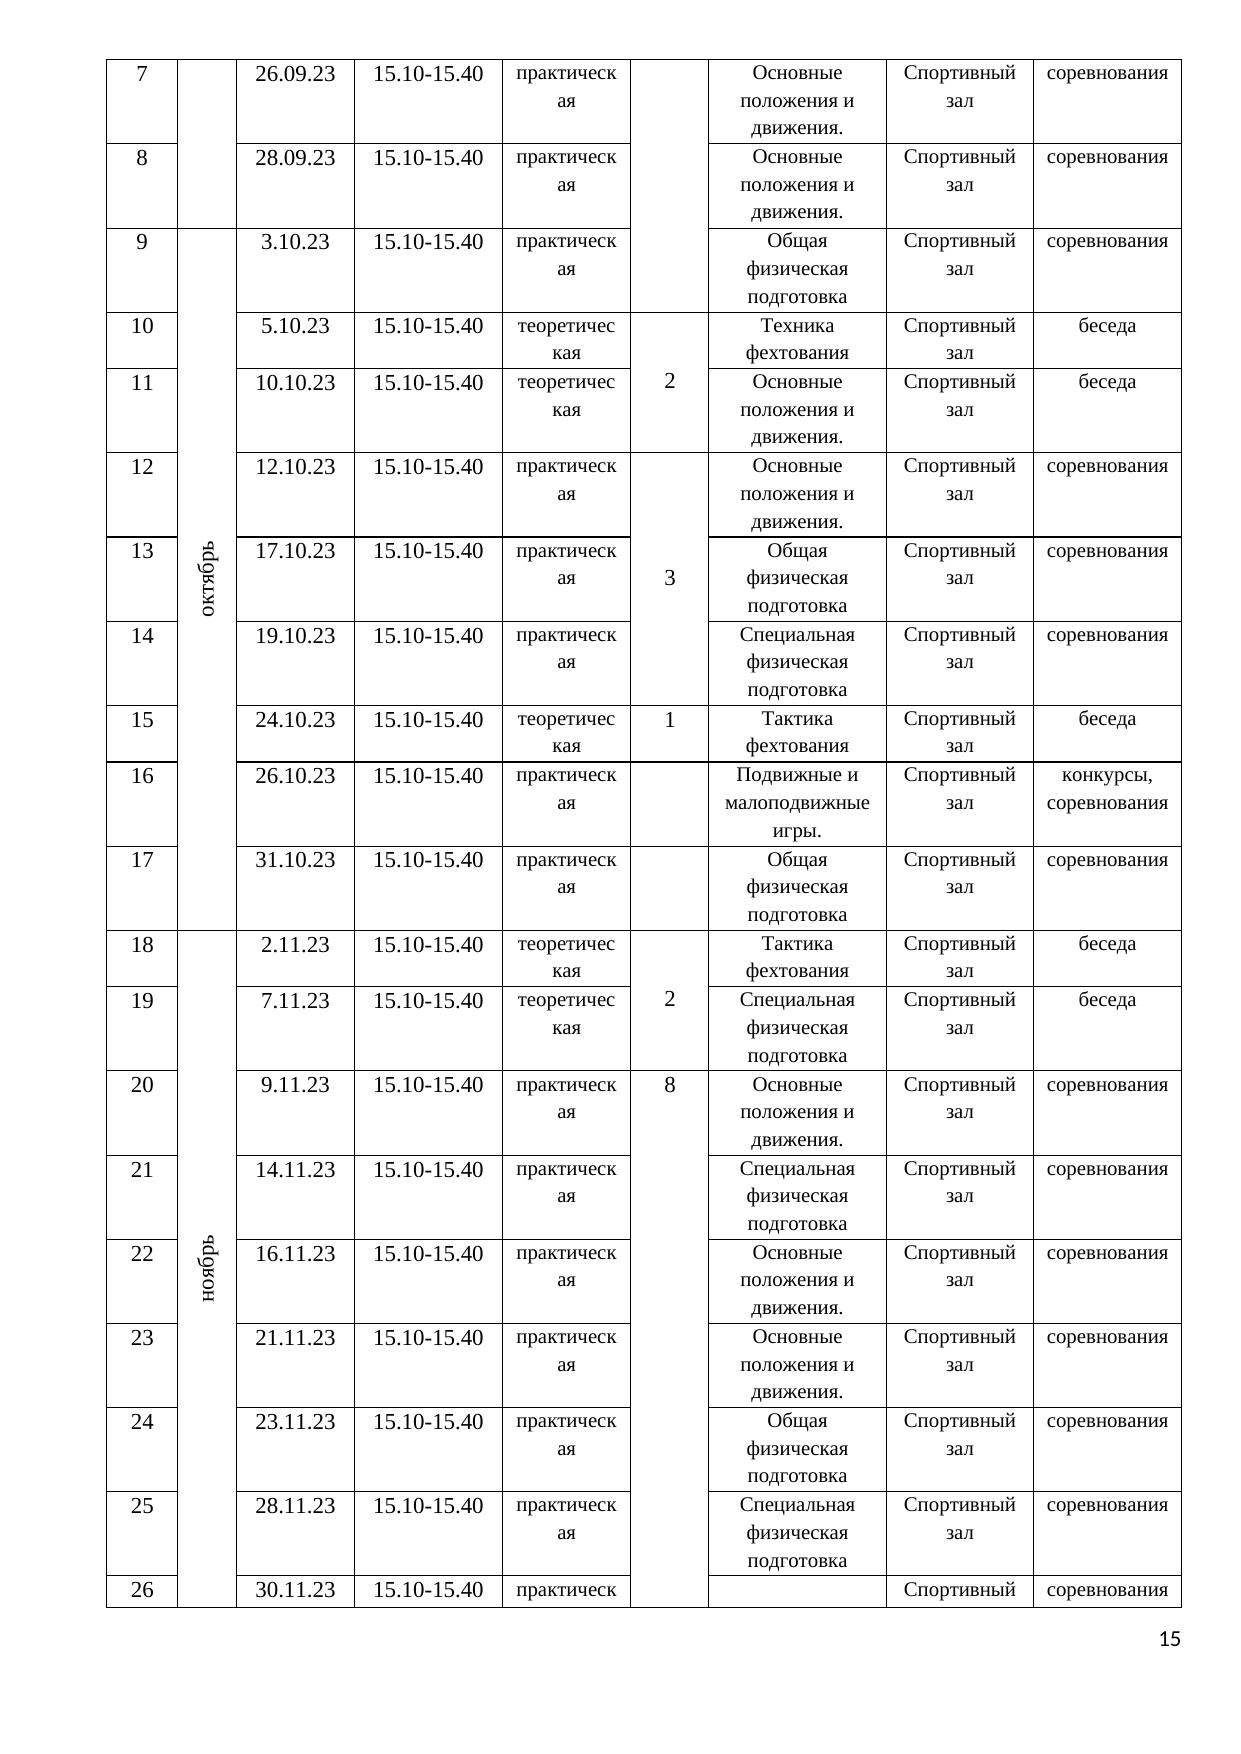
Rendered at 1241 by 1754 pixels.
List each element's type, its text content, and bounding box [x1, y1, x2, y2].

table_cell 15.10-15.40 [355, 453, 502, 536]
table_cell Основные положения и движения. [709, 1240, 886, 1323]
table_cell 15.10-15.40 [355, 847, 502, 930]
table_cell 15.10-15.40 [355, 987, 502, 1070]
table_cell 26.10.23 [237, 763, 354, 846]
table_cell Спортивный зал [887, 60, 1033, 143]
table_cell практическая [503, 229, 630, 312]
table_cell 15.10-15.40 [355, 706, 502, 761]
table_cell 15.10-15.40 [355, 1576, 502, 1607]
table_cell 3 [631, 60, 708, 312]
table_cell 7.11.23 [237, 987, 354, 1070]
table_cell практическая [503, 622, 630, 705]
table_cell соревнования [1034, 453, 1181, 536]
table_cell практическая [503, 1240, 630, 1323]
table_cell практическая [503, 1324, 630, 1407]
table_cell октябрь [178, 229, 236, 930]
table_cell 15.10-15.40 [355, 60, 502, 143]
table_cell 28.09.23 [237, 144, 354, 227]
table_cell Основные положения и движения. [709, 60, 886, 143]
table_cell 15.10-15.40 [355, 229, 502, 312]
table_cell Спортивный зал [887, 1492, 1033, 1575]
table_cell Подвижные и малоподвижные игры. [709, 763, 886, 846]
table_cell Спортивный зал [887, 987, 1033, 1070]
table_cell 23 [107, 1324, 177, 1407]
table_cell 3.10.23 [237, 229, 354, 312]
table_cell 12 [107, 453, 177, 536]
table_cell Спортивный зал [887, 1071, 1033, 1154]
table_cell Специальная физическая подготовка [709, 1492, 886, 1575]
table_cell беседа [1034, 706, 1181, 761]
table_cell 5.10.23 [237, 313, 354, 368]
table_cell 22 [107, 1240, 177, 1323]
table_cell Спортивный зал [887, 1408, 1033, 1491]
table_cell Спортивный зал [887, 1240, 1033, 1323]
table_cell 17 [107, 847, 177, 930]
table_cell практическая [503, 60, 630, 143]
table_cell 9 [107, 229, 177, 312]
table_cell Общая физическая подготовка [709, 538, 886, 621]
table_cell соревнования [1034, 60, 1181, 143]
table_cell практическая [503, 763, 630, 846]
table_cell 24.10.23 [237, 706, 354, 761]
table_cell 11 [107, 369, 177, 452]
table_cell практическая [503, 1156, 630, 1239]
table_cell Основные положения и движения. [709, 369, 886, 452]
table_cell Специальная физическая подготовка [709, 987, 886, 1070]
table_cell 31.10.23 [237, 847, 354, 930]
table_cell 19.10.23 [237, 622, 354, 705]
table_cell соревнования [1034, 1492, 1181, 1575]
table_cell Основные положения и движения. [709, 1324, 886, 1407]
table_cell беседа [1034, 313, 1181, 368]
table_cell 26.09.23 [237, 60, 354, 143]
table_cell соревнования [1034, 1156, 1181, 1239]
table_cell 21.11.23 [237, 1324, 354, 1407]
table_cell 15.10-15.40 [355, 144, 502, 227]
table_cell Основные положения и движения. [709, 1071, 886, 1154]
table_cell Спортивный зал [887, 453, 1033, 536]
table_cell теоретическая [503, 987, 630, 1070]
table_cell соревнования [1034, 1240, 1181, 1323]
table_cell Спортивный зал [887, 706, 1033, 761]
table_cell практическая [503, 144, 630, 227]
table_cell теоретическая [503, 313, 630, 368]
table_cell практическая [503, 1408, 630, 1491]
table_cell Тактика фехтования [709, 706, 886, 761]
table_cell соревнования [1034, 1071, 1181, 1154]
table_cell 2 [631, 313, 708, 452]
table_cell 19 [107, 987, 177, 1070]
table_cell 15.10-15.40 [355, 1156, 502, 1239]
table_cell Тактика фехтования [709, 931, 886, 986]
table_cell [631, 763, 708, 846]
table_cell 14 [107, 622, 177, 705]
table_cell Общая физическая подготовка [709, 847, 886, 930]
table_cell беседа [1034, 987, 1181, 1070]
table_cell 17.10.23 [237, 538, 354, 621]
table_cell соревнования [1034, 847, 1181, 930]
table_cell 14.11.23 [237, 1156, 354, 1239]
table_cell 15.10-15.40 [355, 622, 502, 705]
table_cell практическая [503, 453, 630, 536]
table_cell Общая физическая подготовка [709, 229, 886, 312]
table_cell 2 [631, 931, 708, 1070]
table_cell 25 [107, 1492, 177, 1575]
table_cell практическая [503, 1071, 630, 1154]
table_cell практическая [503, 1576, 630, 1607]
table_cell 8 [631, 1071, 708, 1607]
table_cell Спортивный зал [887, 229, 1033, 312]
table_cell соревнования [1034, 144, 1181, 227]
table_cell 15.10-15.40 [355, 1408, 502, 1491]
table_cell Спортивный зал [887, 538, 1033, 621]
table_cell Спортивный зал [887, 144, 1033, 227]
table_cell ноябрь [178, 931, 236, 1607]
table_cell теоретическая [503, 706, 630, 761]
table_cell Спортивный зал [887, 931, 1033, 986]
table_cell 16.11.23 [237, 1240, 354, 1323]
table_cell 28.11.23 [237, 1492, 354, 1575]
table_cell Спортивный зал [887, 1156, 1033, 1239]
table_cell практическая [503, 847, 630, 930]
table_cell 3 [631, 453, 708, 705]
table_cell Специальная физическая подготовка [709, 622, 886, 705]
table_cell Специальная физическая подготовка [709, 1156, 886, 1239]
table_cell 15.10-15.40 [355, 1071, 502, 1154]
table_cell беседа [1034, 369, 1181, 452]
table_cell Спортивный зал [887, 622, 1033, 705]
table_cell 2.11.23 [237, 931, 354, 986]
table_cell 15.10-15.40 [355, 763, 502, 846]
table_cell 1 [631, 706, 708, 761]
table_cell соревнования [1034, 1576, 1181, 1607]
table_cell теоретическая [503, 931, 630, 986]
table_cell практическая [503, 1492, 630, 1575]
table_cell Спортивный зал [887, 763, 1033, 846]
table_cell соревнования [1034, 229, 1181, 312]
table_cell Общая физическая подготовка [709, 1408, 886, 1491]
table_cell 15.10-15.40 [355, 313, 502, 368]
table_cell 7 [107, 60, 177, 143]
table_cell 16 [107, 763, 177, 846]
table_cell Основные положения и движения. [709, 453, 886, 536]
table_cell соревнования [1034, 1324, 1181, 1407]
table_cell [631, 847, 708, 930]
table_cell 8 [107, 144, 177, 227]
table_cell соревнования [1034, 538, 1181, 621]
table_cell практическая [503, 538, 630, 621]
table_cell Техника фехтования [709, 313, 886, 368]
table_cell 15.10-15.40 [355, 369, 502, 452]
table_cell [709, 1576, 886, 1607]
table_cell 15 [107, 706, 177, 761]
table_cell 24 [107, 1408, 177, 1491]
table_cell 15.10-15.40 [355, 1324, 502, 1407]
table_cell Основные положения и движения. [709, 144, 886, 227]
table_cell 15.10-15.40 [355, 1492, 502, 1575]
table_cell 23.11.23 [237, 1408, 354, 1491]
table_cell 13 [107, 538, 177, 621]
table_cell конкурсы, соревнования [1034, 763, 1181, 846]
table_cell 12.10.23 [237, 453, 354, 536]
table_cell 15.10-15.40 [355, 931, 502, 986]
table_cell 10 [107, 313, 177, 368]
table_cell соревнования [1034, 1408, 1181, 1491]
table_cell Спортивный зал [887, 1324, 1033, 1407]
table_cell Спортивный зал [887, 313, 1033, 368]
table_cell 15.10-15.40 [355, 1240, 502, 1323]
table_cell 20 [107, 1071, 177, 1154]
table_cell беседа [1034, 931, 1181, 986]
table_cell 9.11.23 [237, 1071, 354, 1154]
table_cell 18 [107, 931, 177, 986]
table_cell Спортивный зал [887, 847, 1033, 930]
table_cell 26 [107, 1576, 177, 1607]
table_cell 10.10.23 [237, 369, 354, 452]
table_cell теоретическая [503, 369, 630, 452]
table_cell 30.11.23 [237, 1576, 354, 1607]
table_cell 21 [107, 1156, 177, 1239]
table_cell 15.10-15.40 [355, 538, 502, 621]
table_cell Спортивный зал [887, 1576, 1033, 1607]
table_cell Спортивный зал [887, 369, 1033, 452]
table_cell соревнования [1034, 622, 1181, 705]
